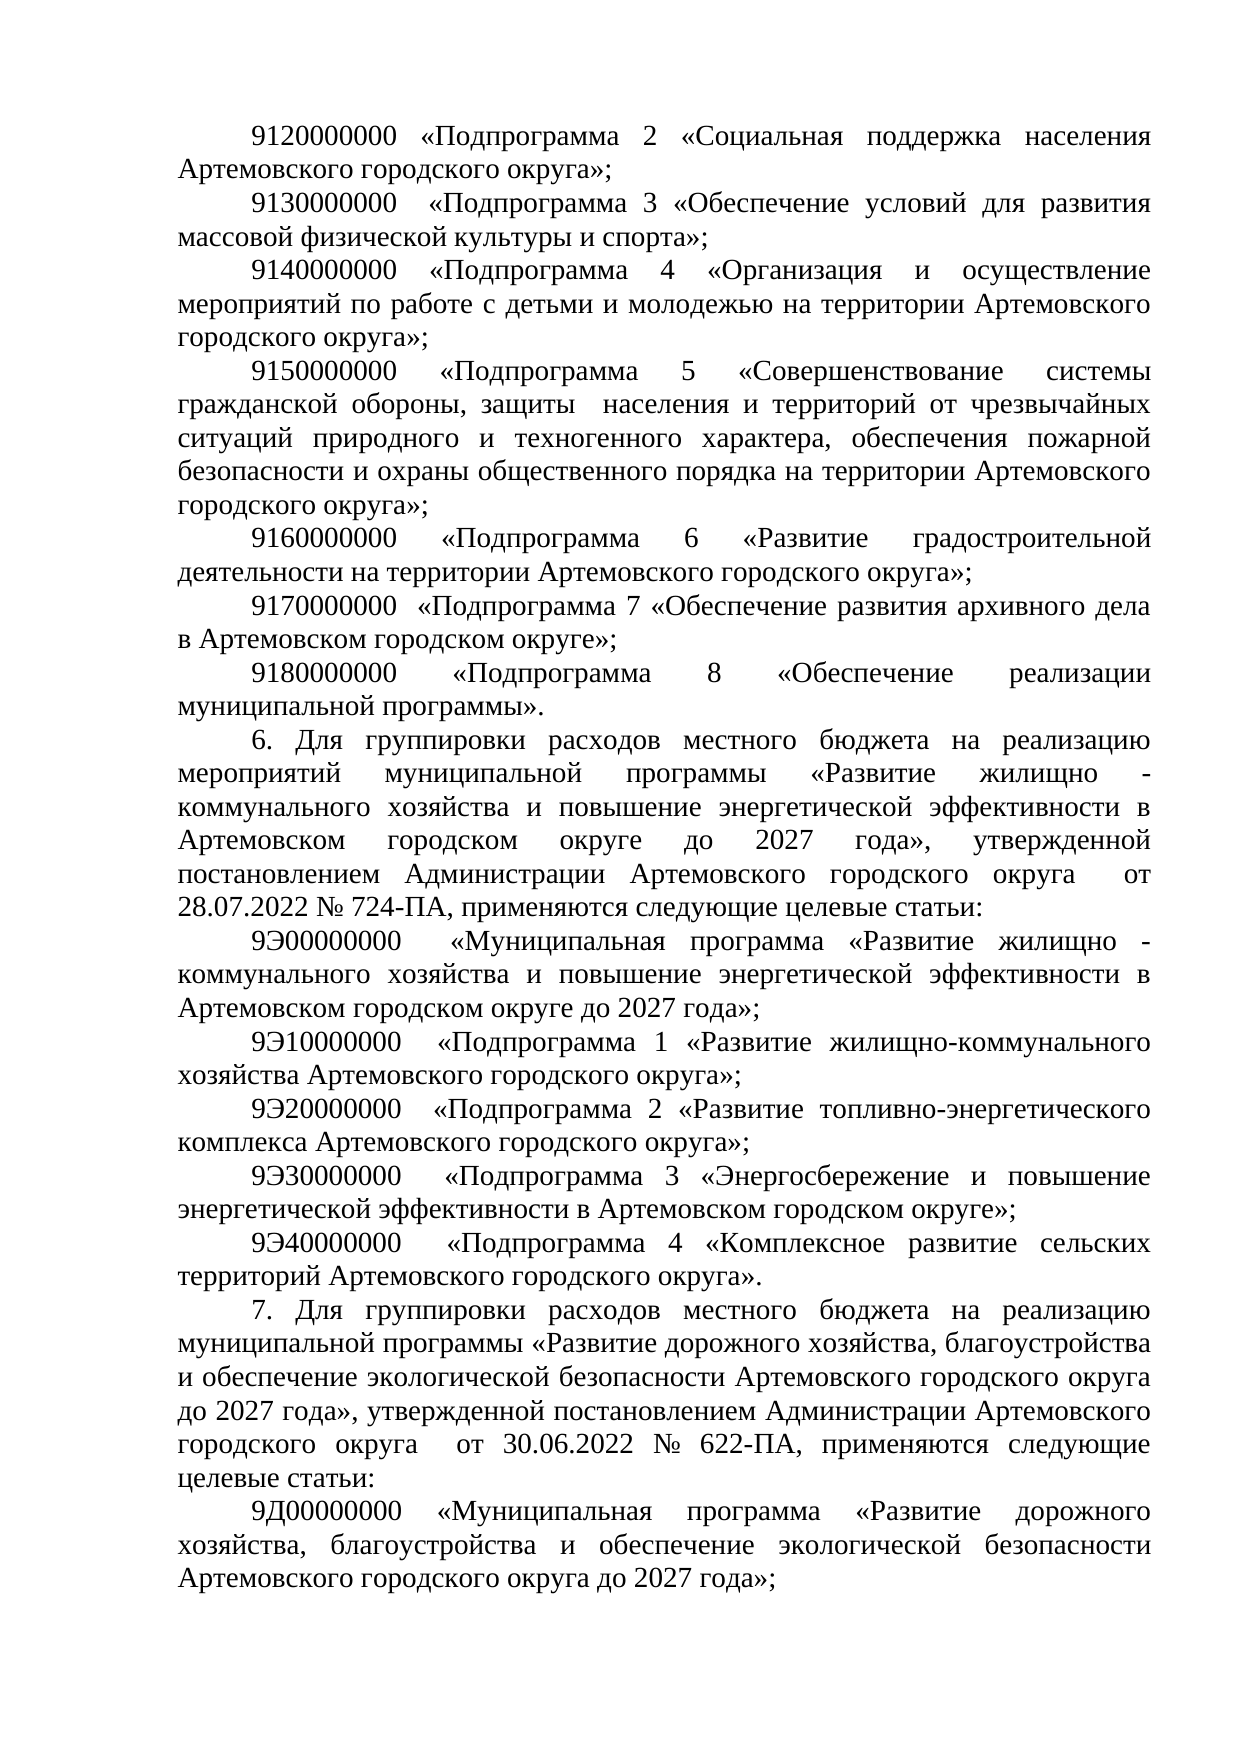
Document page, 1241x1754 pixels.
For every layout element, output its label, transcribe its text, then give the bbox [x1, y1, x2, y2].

text 9Э20000000 «Подпрограмма 2 «Развитие топливно-энергетического комплекса Артемовского городского округа»; [177, 1091, 1152, 1158]
text 9Э10000000 «Подпрограмма 1 «Развитие жилищно-коммунального хозяйства Артемовского городского округа»; [177, 1024, 1152, 1091]
text 7. Для группировки расходов местного бюджета на реализацию муниципальной программы «Развитие дорожного хозяйства, благоустройства и обеспечение экологической безопасности Артемовского городского округа до 2027 года», утвержденной постановлением Администрации Артемовского городского округа от 30.06.2022 № 622-ПА, применяются следующие целевые статьи: [177, 1292, 1152, 1493]
text 9Д00000000 «Муниципальная программа «Развитие дорожного хозяйства, благоустройства и обеспечение экологической безопасности Артемовского городского округа до 2027 года»; [177, 1493, 1152, 1594]
text 9180000000 «Подпрограмма 8 «Обеспечение реализации муниципальной программы». [177, 655, 1152, 722]
text 9120000000 «Подпрограмма 2 «Социальная поддержка населения Артемовского городского округа»; [177, 118, 1152, 185]
text 9Э30000000 «Подпрограмма 3 «Энергосбережение и повышение энергетической эффективности в Артемовском городском округе»; [177, 1158, 1152, 1225]
text 9130000000 «Подпрограмма 3 «Обеспечение условий для развития массовой физической культуры и спорта»; [177, 185, 1152, 252]
text 9Э40000000 «Подпрограмма 4 «Комплексное развитие сельских территорий Артемовского городского округа». [177, 1225, 1152, 1292]
text 9170000000 «Подпрограмма 7 «Обеспечение развития архивного дела в Артемовском городском округе»; [177, 588, 1152, 655]
text 9160000000 «Подпрограмма 6 «Развитие градостроительной деятельности на территории Артемовского городского округа»; [177, 521, 1152, 588]
text 9150000000 «Подпрограмма 5 «Совершенствование системы гражданской обороны, защиты населения и территорий от чрезвычайных ситуаций природного и техногенного характера, обеспечения пожарной безопасности и охраны общественного порядка на территории Артемовского городского округа»; [177, 353, 1152, 521]
text 9Э00000000 «Муниципальная программа «Развитие жилищно - коммунального хозяйства и повышение энергетической эффективности в Артемовском городском округе до 2027 года»; [177, 923, 1152, 1024]
text 9140000000 «Подпрограмма 4 «Организация и осуществление мероприятий по работе с детьми и молодежью на территории Артемовского городского округа»; [177, 252, 1152, 353]
text 6. Для группировки расходов местного бюджета на реализацию мероприятий муниципальной программы «Развитие жилищно - коммунального хозяйства и повышение энергетической эффективности в Артемовском городском округе до 2027 года», утвержденной постановлением Администрации Артемовского городского округа от 28.07.2022 № 724-ПА, применяются следующие целевые статьи: [177, 722, 1152, 923]
